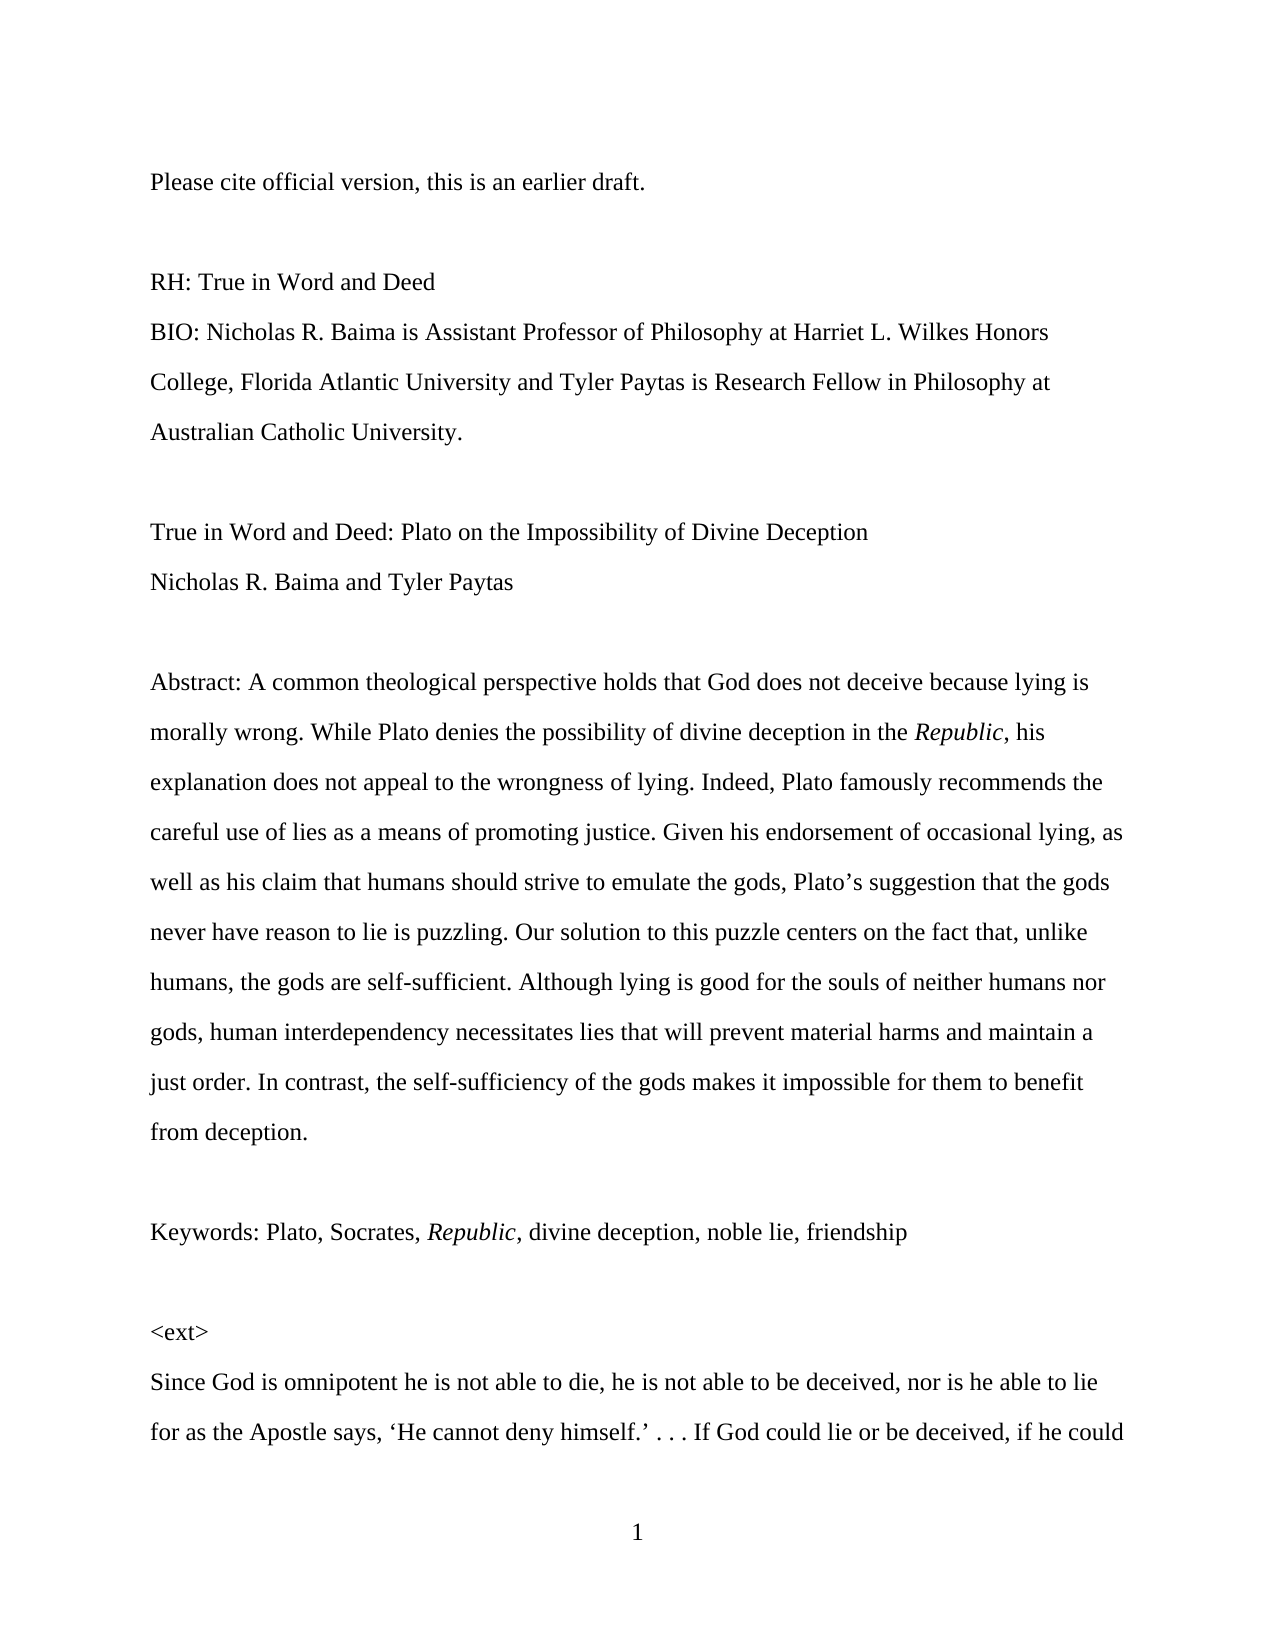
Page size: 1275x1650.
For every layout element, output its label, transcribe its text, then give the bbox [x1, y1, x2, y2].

text RH: True in Word and Deed [150, 250, 1125, 300]
text Abstract: A common theological perspective holds that God does not deceive because lying is morally wrong. While Plato denies the possibility of divine deception in the Republic, his explanation does not appeal to the wrongness of lying. Indeed, Plato famously recommends the careful use of lies as a means of promoting justice. Given his endorsement of occasional lying, as well as his claim that humans should strive to emulate the gods, Plato’s suggestion that the gods never have reason to lie is puzzling. Our solution to this puzzle centers on the fact that, unlike humans, the gods are self-sufficient. Although lying is good for the souls of neither humans nor gods, human interdependency necessitates lies that will prevent material harms and maintain a just order. In contrast, the self-sufficiency of the gods makes it impossible for them to benefit from deception. [150, 650, 1125, 1150]
text True in Word and Deed: Plato on the Impossibility of Divine Deception [150, 500, 1125, 550]
text BIO: Nicholas R. Baima is Assistant Professor of Philosophy at Harriet L. Wilkes Honors College, Florida Atlantic University and Tyler Paytas is Research Fellow in Philosophy at Australian Catholic University. [150, 300, 1125, 450]
text <ext> [150, 1300, 1125, 1350]
text Keywords: Plato, Socrates, Republic, divine deception, noble lie, friendship [150, 1200, 1125, 1250]
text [150, 1350, 1125, 1450]
text Please cite official version, this is an earlier draft. [150, 150, 1125, 200]
text Nicholas R. Baima and Tyler Paytas [150, 550, 1125, 600]
